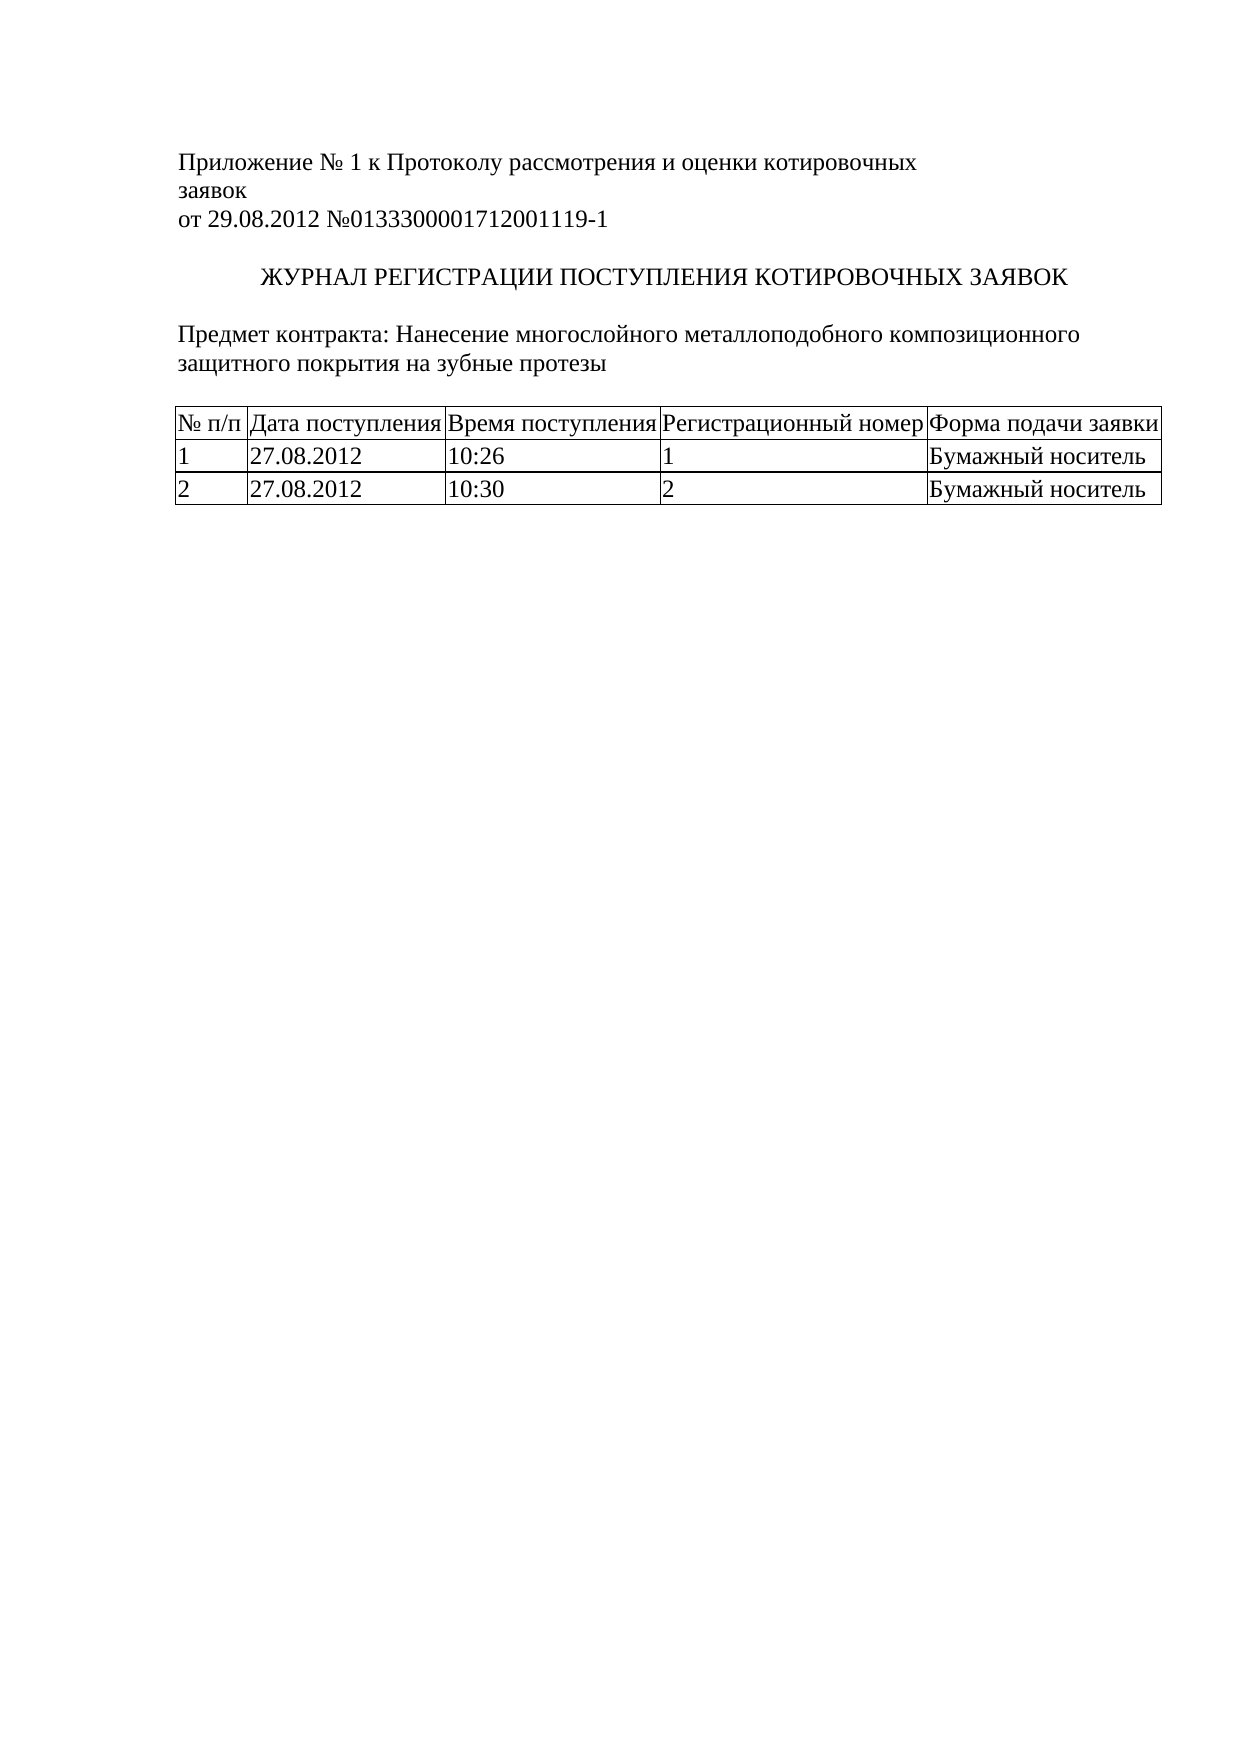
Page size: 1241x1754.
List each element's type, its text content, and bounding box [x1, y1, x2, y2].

table_cell 10:26 [446, 440, 660, 471]
table_header Форма подачи заявки [928, 407, 1161, 438]
table_cell Бумажный носитель [928, 473, 1161, 504]
text ЖУРНАЛ РЕГИСТРАЦИИ ПОСТУПЛЕНИЯ КОТИРОВОЧНЫХ ЗАЯВОК [177, 262, 1152, 291]
text Предмет контракта: Нанесение многослойного металлоподобного композиционного защитного покрытия на зубные протезы [177, 319, 1152, 377]
table_cell 27.08.2012 [248, 473, 445, 504]
table_header Дата поступления [248, 407, 445, 438]
table_cell 2 [661, 473, 927, 504]
table_cell 2 [176, 473, 247, 504]
table_cell 27.08.2012 [248, 440, 445, 471]
table_cell 10:30 [446, 473, 660, 504]
table_header № п/п [176, 407, 247, 438]
table_cell Бумажный носитель [928, 440, 1161, 471]
table_header Приложение № 1 к Протоколу рассмотрения и оценки котировочных заявок от 29.08.2012 №0133300001712001119-1 [178, 147, 992, 233]
table_cell 1 [176, 440, 247, 471]
table_header Регистрационный номер [661, 407, 927, 438]
table_header Время поступления [446, 407, 660, 438]
table_cell 1 [661, 440, 927, 471]
